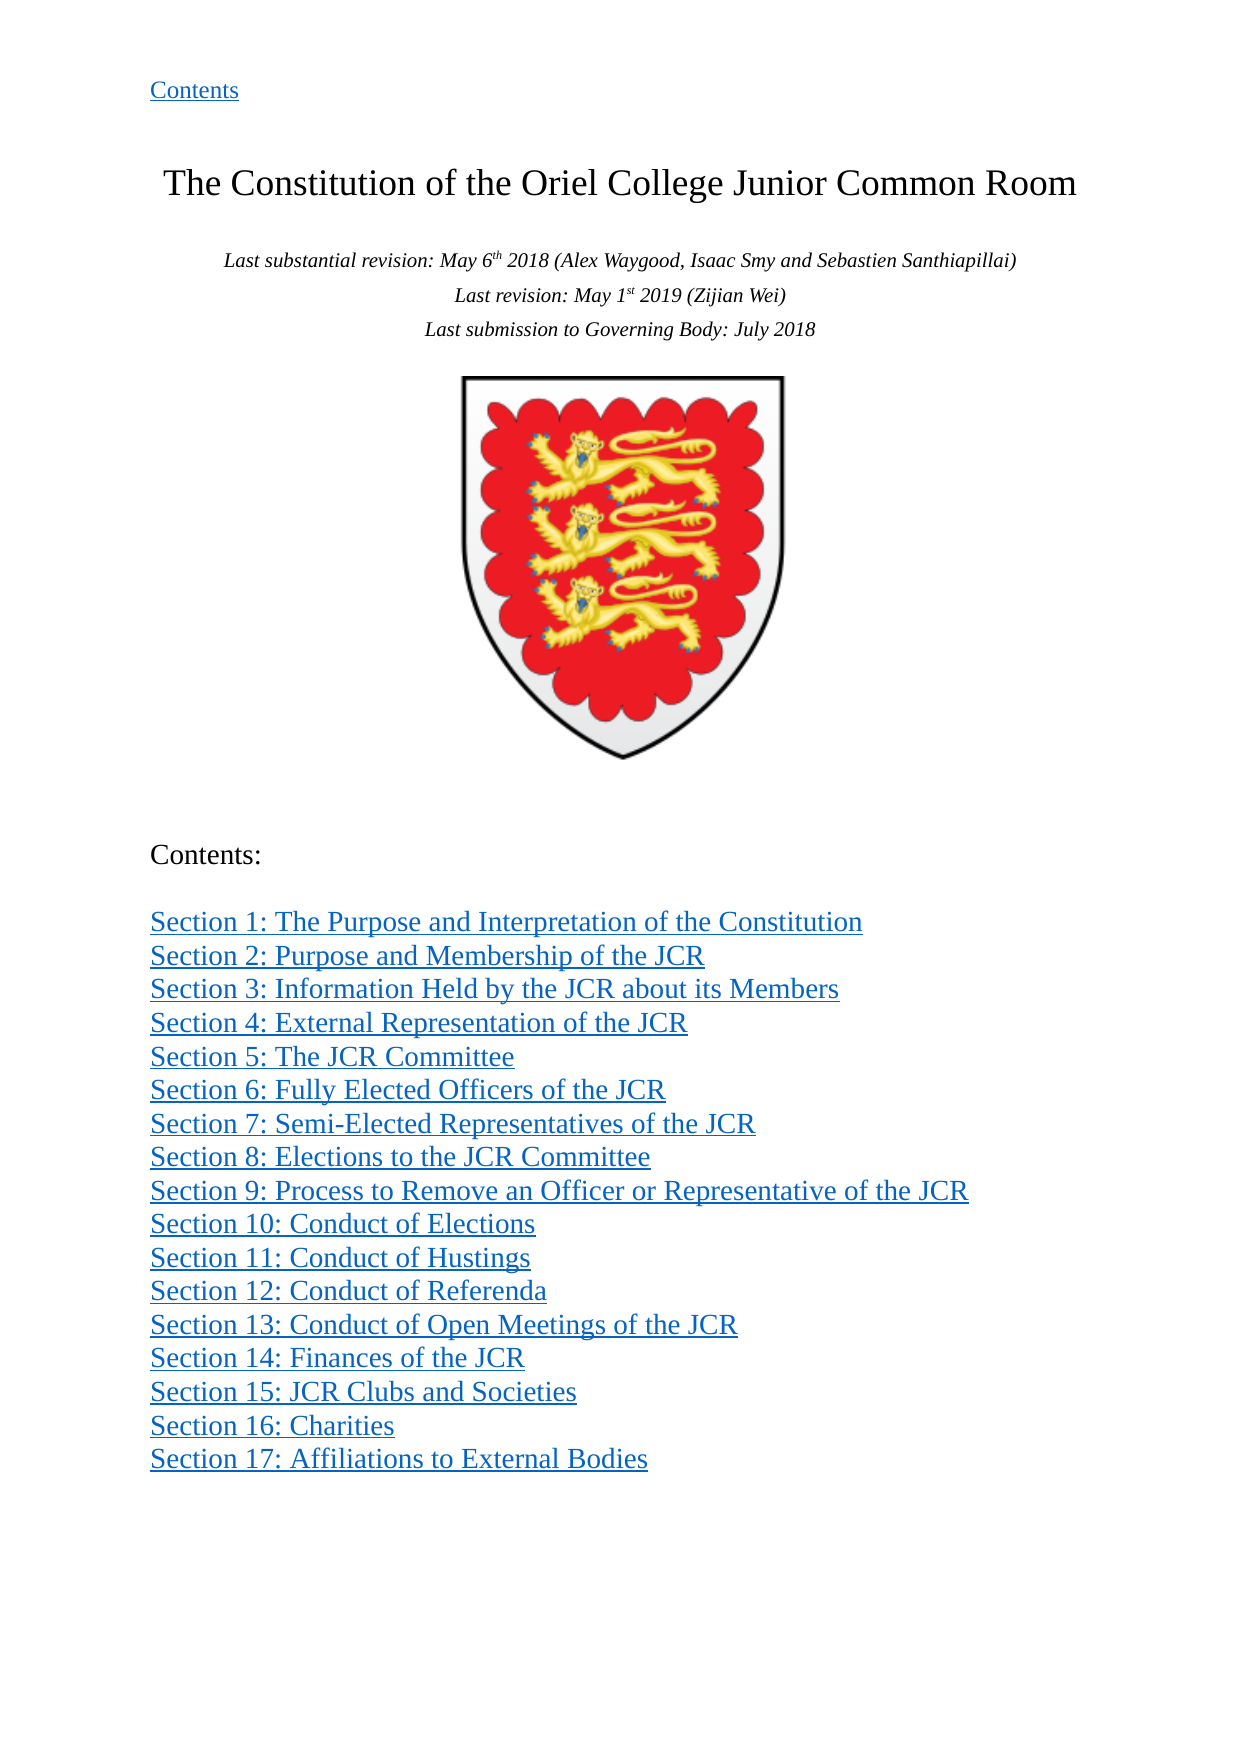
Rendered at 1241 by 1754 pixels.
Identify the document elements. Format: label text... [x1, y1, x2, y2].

text Section 14: Finances of the JCR [150, 1341, 1090, 1374]
text Section 16: Charities [150, 1408, 1090, 1441]
text Contents: [150, 837, 1090, 871]
text Section 3: Information Held by the JCR about its Members [150, 972, 1090, 1005]
text Section 17: Affiliations to External Bodies [150, 1441, 1090, 1475]
text Section 1: The Purpose and Interpretation of the Constitution [150, 904, 1090, 938]
text Section 8: Elections to the JCR Committee [150, 1139, 1090, 1173]
text Section 4: External Representation of the JCR [150, 1005, 1090, 1039]
subtitle Last revision: May 1st 2019 (Zijian Wei) [150, 283, 1090, 307]
text Section 2: Purpose and Membership of the JCR [150, 938, 1090, 972]
text Section 5: The JCR Committee [150, 1039, 1090, 1072]
picture [458, 376, 789, 793]
text Section 15: JCR Clubs and Societies [150, 1374, 1090, 1408]
text Section 10: Conduct of Elections [150, 1206, 1090, 1240]
subtitle The Constitution of the Oriel College Junior Common Room [150, 160, 1090, 203]
text Section 6: Fully Elected Officers of the JCR [150, 1072, 1090, 1106]
text Section 12: Conduct of Referenda [150, 1273, 1090, 1307]
subtitle Last submission to Governing Body: July 2018 [150, 317, 1090, 341]
text Section 9: Process to Remove an Officer or Representative of the JCR [150, 1173, 1090, 1206]
text Section 7: Semi-Elected Representatives of the JCR [150, 1106, 1090, 1139]
text Section 13: Conduct of Open Meetings of the JCR [150, 1307, 1090, 1341]
text Section 11: Conduct of Hustings [150, 1240, 1090, 1273]
subtitle Last substantial revision: May 6th 2018 (Alex Waygood, Isaac Smy and Sebastien Santhiapillai) [150, 248, 1090, 272]
